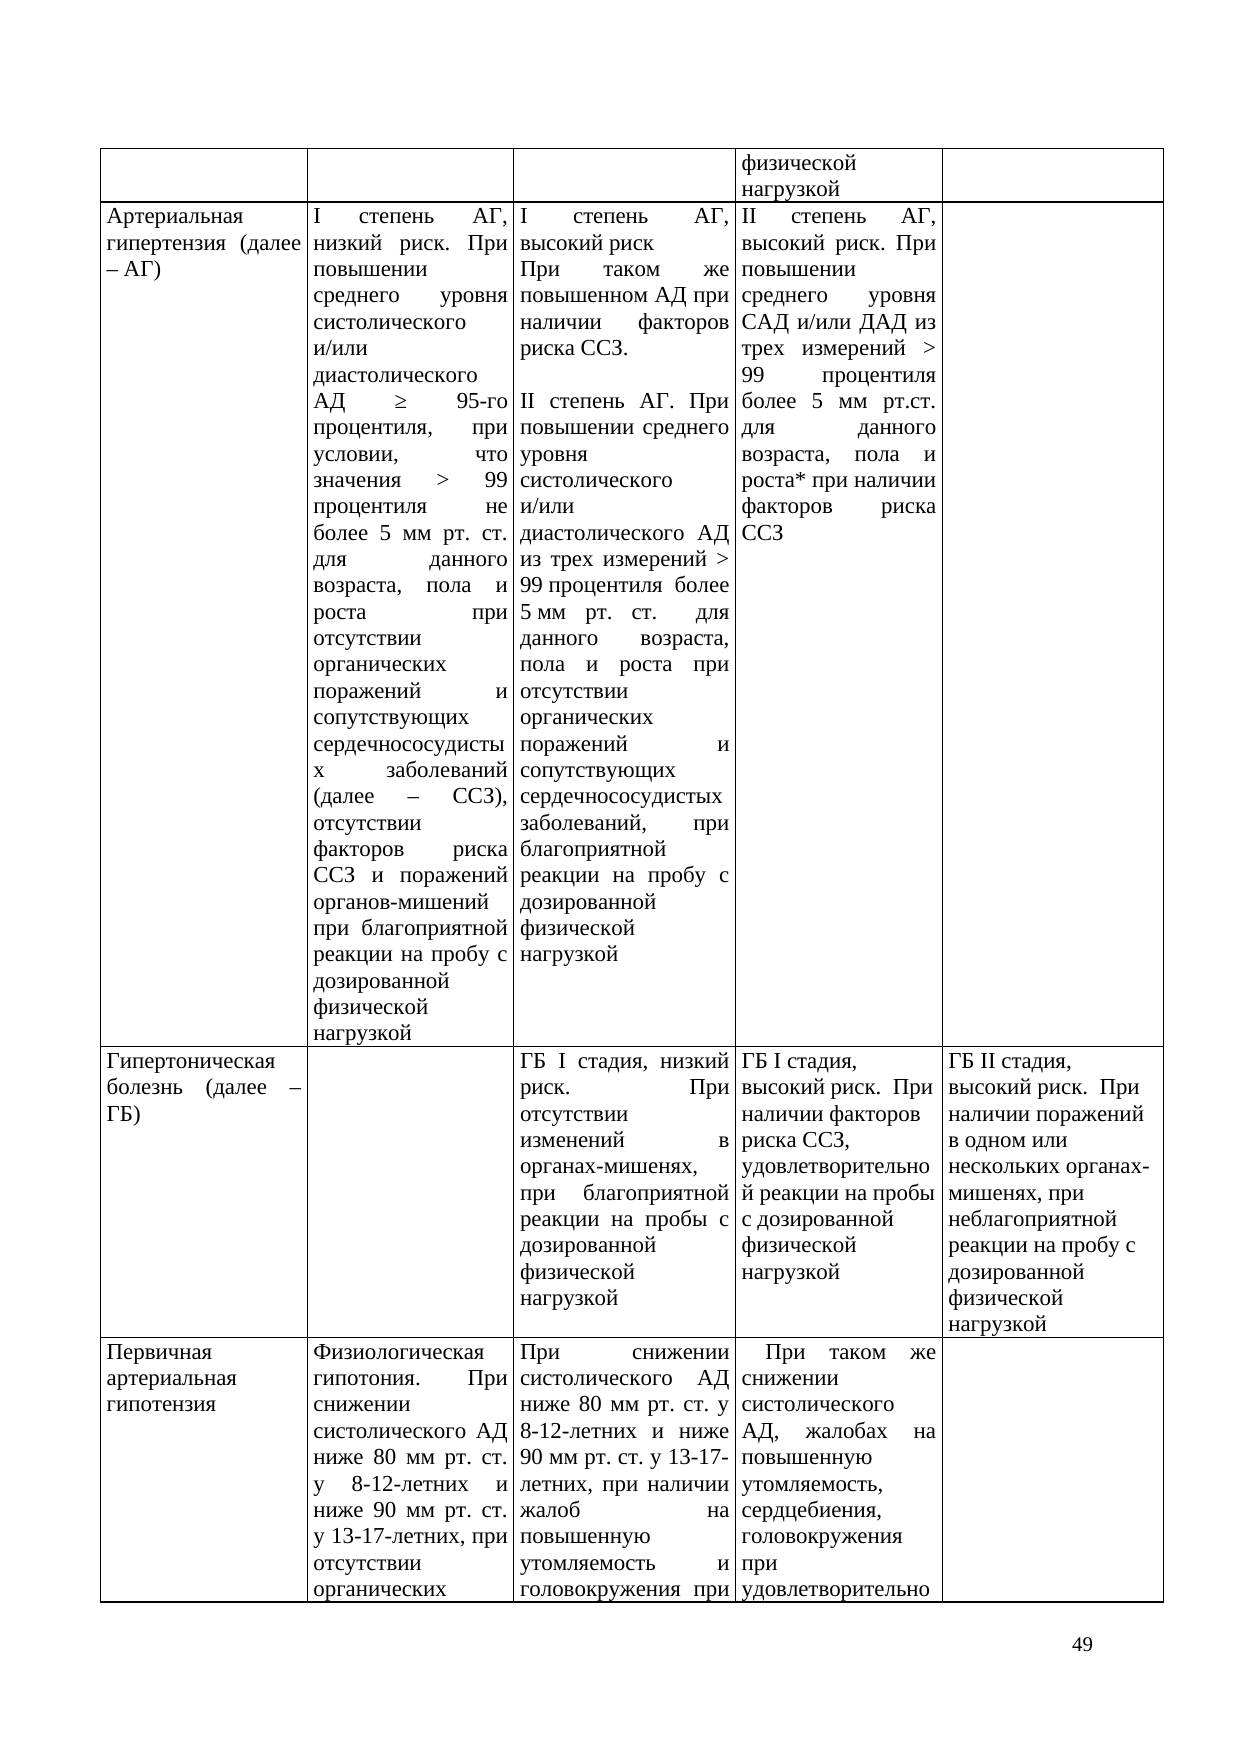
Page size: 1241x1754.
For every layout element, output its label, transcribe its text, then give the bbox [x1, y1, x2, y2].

table_cell [943, 1338, 1163, 1601]
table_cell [101, 149, 307, 201]
table_cell Гипертоническая болезнь (далее – ГБ) [101, 1047, 307, 1337]
table_cell I степень АГ, высокий риск При таком же повышенном АД при наличии факторов риска ССЗ. II степень АГ. При повышении среднего уровня систолического и/или диастолического АД из трех измерений > 99 процентиля более 5 мм рт. ст. для данного возраста, пола и роста при отсутствии органических поражений и сопутствующих сердечнососудистых заболеваний, при благоприятной реакции на пробу с дозированной физической нагрузкой [514, 203, 735, 1046]
table_cell ГБ I стадия, низкий риск. При отсутствии изменений в органах-мишенях, при благоприятной реакции на пробы с дозированной физической нагрузкой [514, 1047, 735, 1337]
table_cell I степень АГ, низкий риск. При повышении среднего уровня систолического и/или диастолического АД ≥ 95-го процентиля, при условии, что значения > 99 процентиля не более рт. ст. для данного возраста, пола и роста при отсутствии органических поражений и сопутствующих сердечнососудистых заболеваний (далее – ССЗ), отсутствии факторов риска ССЗ и поражений органов-мишений при благоприятной реакции на пробу с дозированной физической нагрузкой [308, 203, 513, 1046]
table_cell II степень АГ, высокий риск. При повышении среднего уровня САД и/или ДАД из трех измерений > 99 процентиля более рт.ст. для данного возраста, пола и роста* при наличии факторов риска ССЗ [736, 203, 942, 1046]
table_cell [736, 1338, 942, 1601]
table_cell [943, 203, 1163, 1046]
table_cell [514, 1338, 735, 1601]
table_cell [308, 1047, 513, 1337]
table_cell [514, 149, 735, 201]
table_cell ГБ II стадия, высокий риск. При наличии поражений в одном или нескольких органах-мишенях, при неблагоприятной реакции на пробу с дозированной физической нагрузкой [943, 1047, 1163, 1337]
table_cell [943, 149, 1163, 201]
table_cell Артериальная гипертензия (далее – АГ) [101, 203, 307, 1046]
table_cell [308, 149, 513, 201]
table_cell ГБ I стадия, высокий риск. При наличии факторов риска ССЗ, удовлетворительной реакции на пробы с дозированной физической нагрузкой [736, 1047, 942, 1337]
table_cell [101, 1338, 307, 1601]
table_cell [308, 1338, 513, 1601]
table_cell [736, 149, 942, 201]
